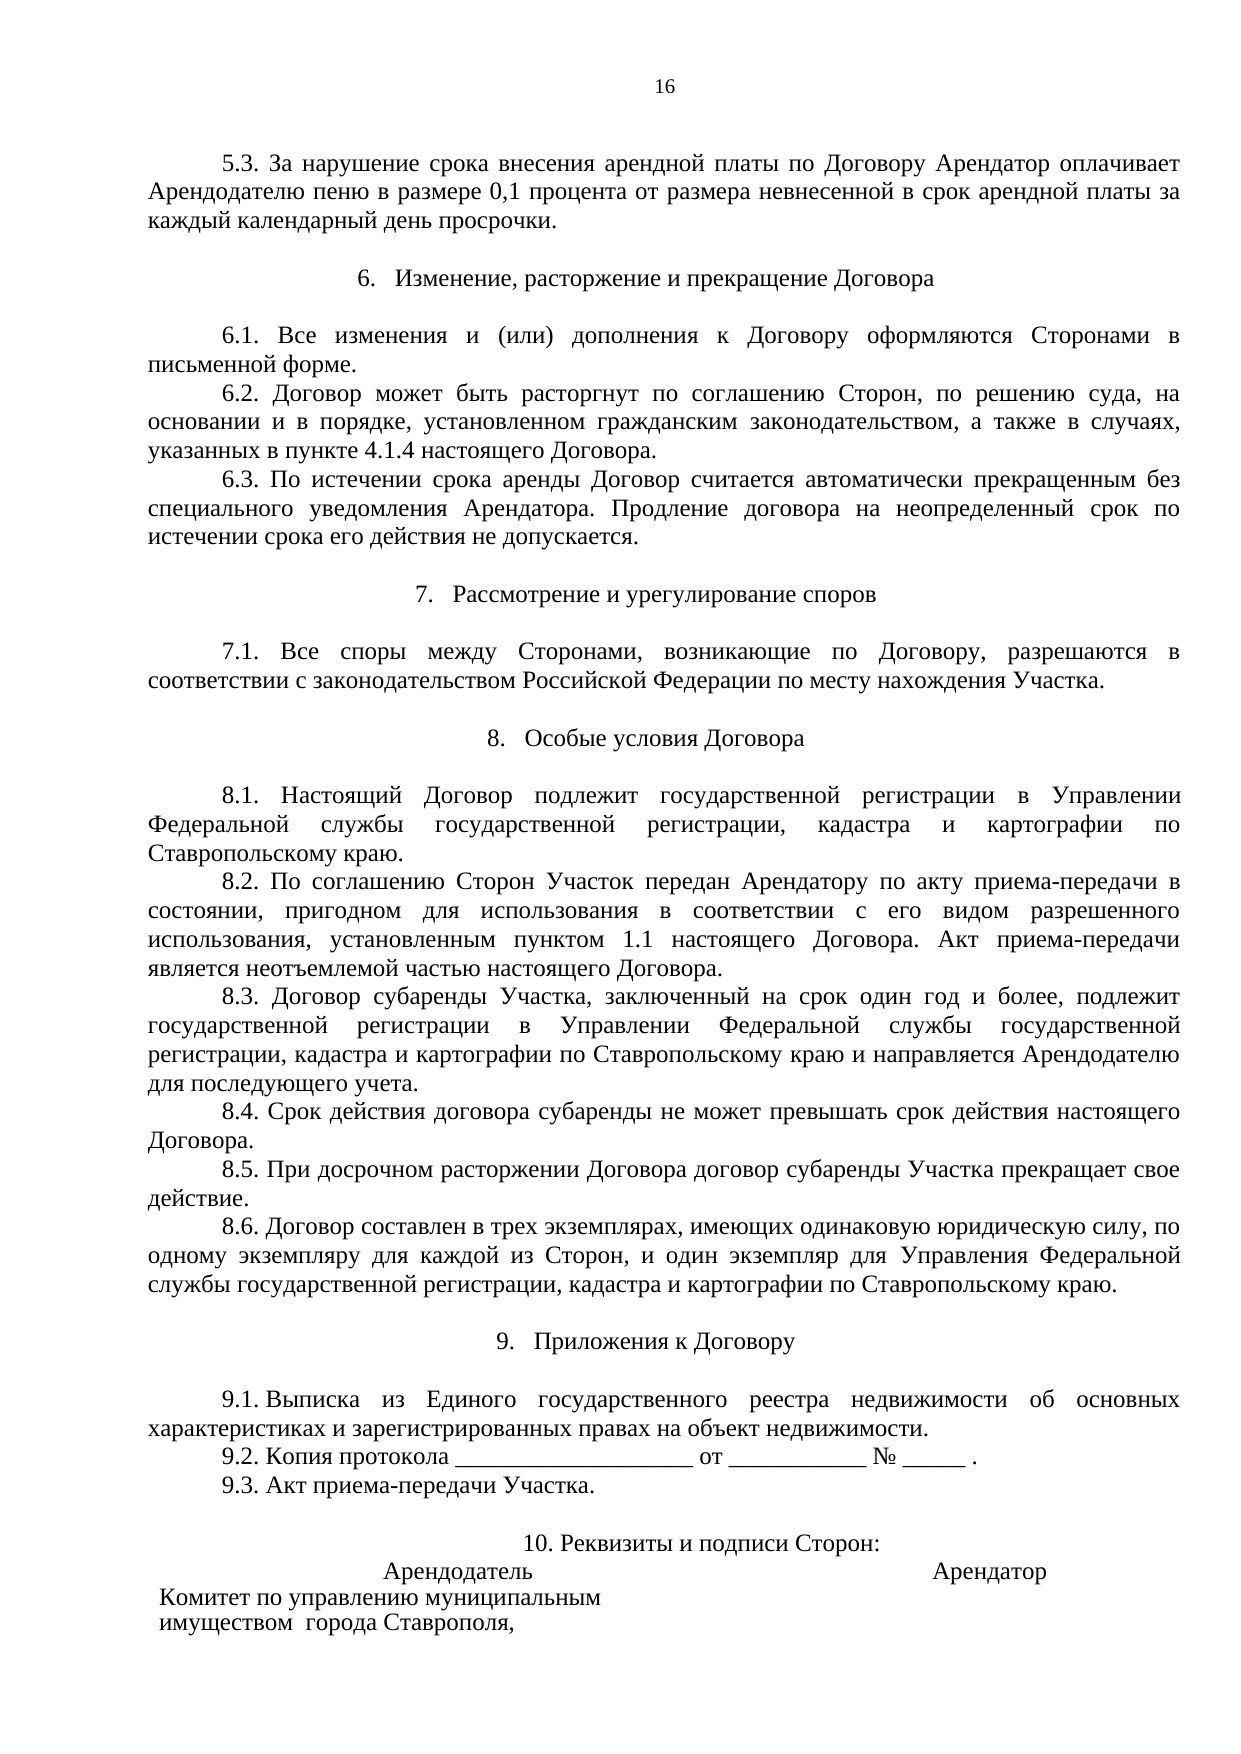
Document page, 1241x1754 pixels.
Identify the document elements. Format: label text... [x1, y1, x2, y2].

text 10. Реквизиты и подписи Сторон: [148, 1528, 1181, 1556]
text 9.1. Выписка из Единого государственного реестра недвижимости об основных характеристиках и зарегистрированных правах на объект недвижимости. [148, 1384, 1181, 1441]
text 8.3. Договор субаренды Участка, заключенный на срок один год и более, подлежит государственной регистрации в Управлении Федеральной службы государственной регистрации, кадастра и картографии по Ставропольскому краю и направляется Арендодателю для последующего учета. [148, 981, 1181, 1096]
table_header Арендатор [694, 1556, 1211, 1635]
text 8.2. По соглашению Сторон Участок передан Арендатору по акту приема-передачи в состоянии, пригодном для использования в соответствии с его видом разрешенного использования, установленным пунктом 1.1 настоящего Договора. Акт приема-передачи является неотъемлемой частью настоящего Договора. [148, 866, 1181, 981]
list Особые условия Договора [110, 723, 1181, 751]
text 8.1. Настоящий Договор подлежит государственной регистрации в Управлении Федеральной службы государственной регистрации, кадастра и картографии по Ставропольскому краю. [148, 780, 1181, 866]
text 9.2. Копия протокола ___________________ от ___________ № _____ . [148, 1441, 1181, 1470]
text 6.1. Все изменения и (или) дополнения к Договору оформляются Сторонами в письменной форме. [148, 320, 1181, 378]
list Изменение, расторжение и прекращение Договора [110, 263, 1181, 291]
text 7.1. Все споры между Сторонами, возникающие по Договору, разрешаются в соответствии с законодательством Российской Федерации по месту нахождения Участка. [148, 636, 1181, 694]
text 8.4. Срок действия договора субаренды не может превышать срок действия настоящего Договора. [148, 1096, 1181, 1154]
text 6.2. Договор может быть расторгнут по соглашению Сторон, по решению суда, на основании и в порядке, установленном гражданским законодательством, а также в случаях, указанных в пункте 4.1.4 настоящего Договора. [148, 378, 1181, 464]
text 8.5. При досрочном расторжении Договора договор субаренды Участка прекращает свое действие. [148, 1154, 1181, 1211]
text 6.3. По истечении срока аренды Договор считается автоматически прекращенным без специального уведомления Арендатора. Продление договора на неопределенный срок по истечении срока его действия не допускается. [148, 464, 1181, 550]
text 9.3. Акт приема-передачи Участка. [148, 1470, 1181, 1499]
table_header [148, 1556, 694, 1635]
text 8.6. Договор составлен в трех экземплярах, имеющих одинаковую юридическую силу, по одному экземпляру для каждой из Сторон, и один экземпляр для Управления Федеральной службы государственной регистрации, кадастра и картографии по Ставропольскому краю. [148, 1211, 1181, 1298]
list Приложения к Договору [110, 1326, 1181, 1355]
list Рассмотрение и урегулирование споров [110, 579, 1181, 608]
text 5.3. За нарушение срока внесения арендной платы по Договору Арендатор оплачивает Арендодателю пеню в размере 0,1 процента от размера невнесенной в срок арендной платы за каждый календарный день просрочки. [148, 148, 1181, 234]
